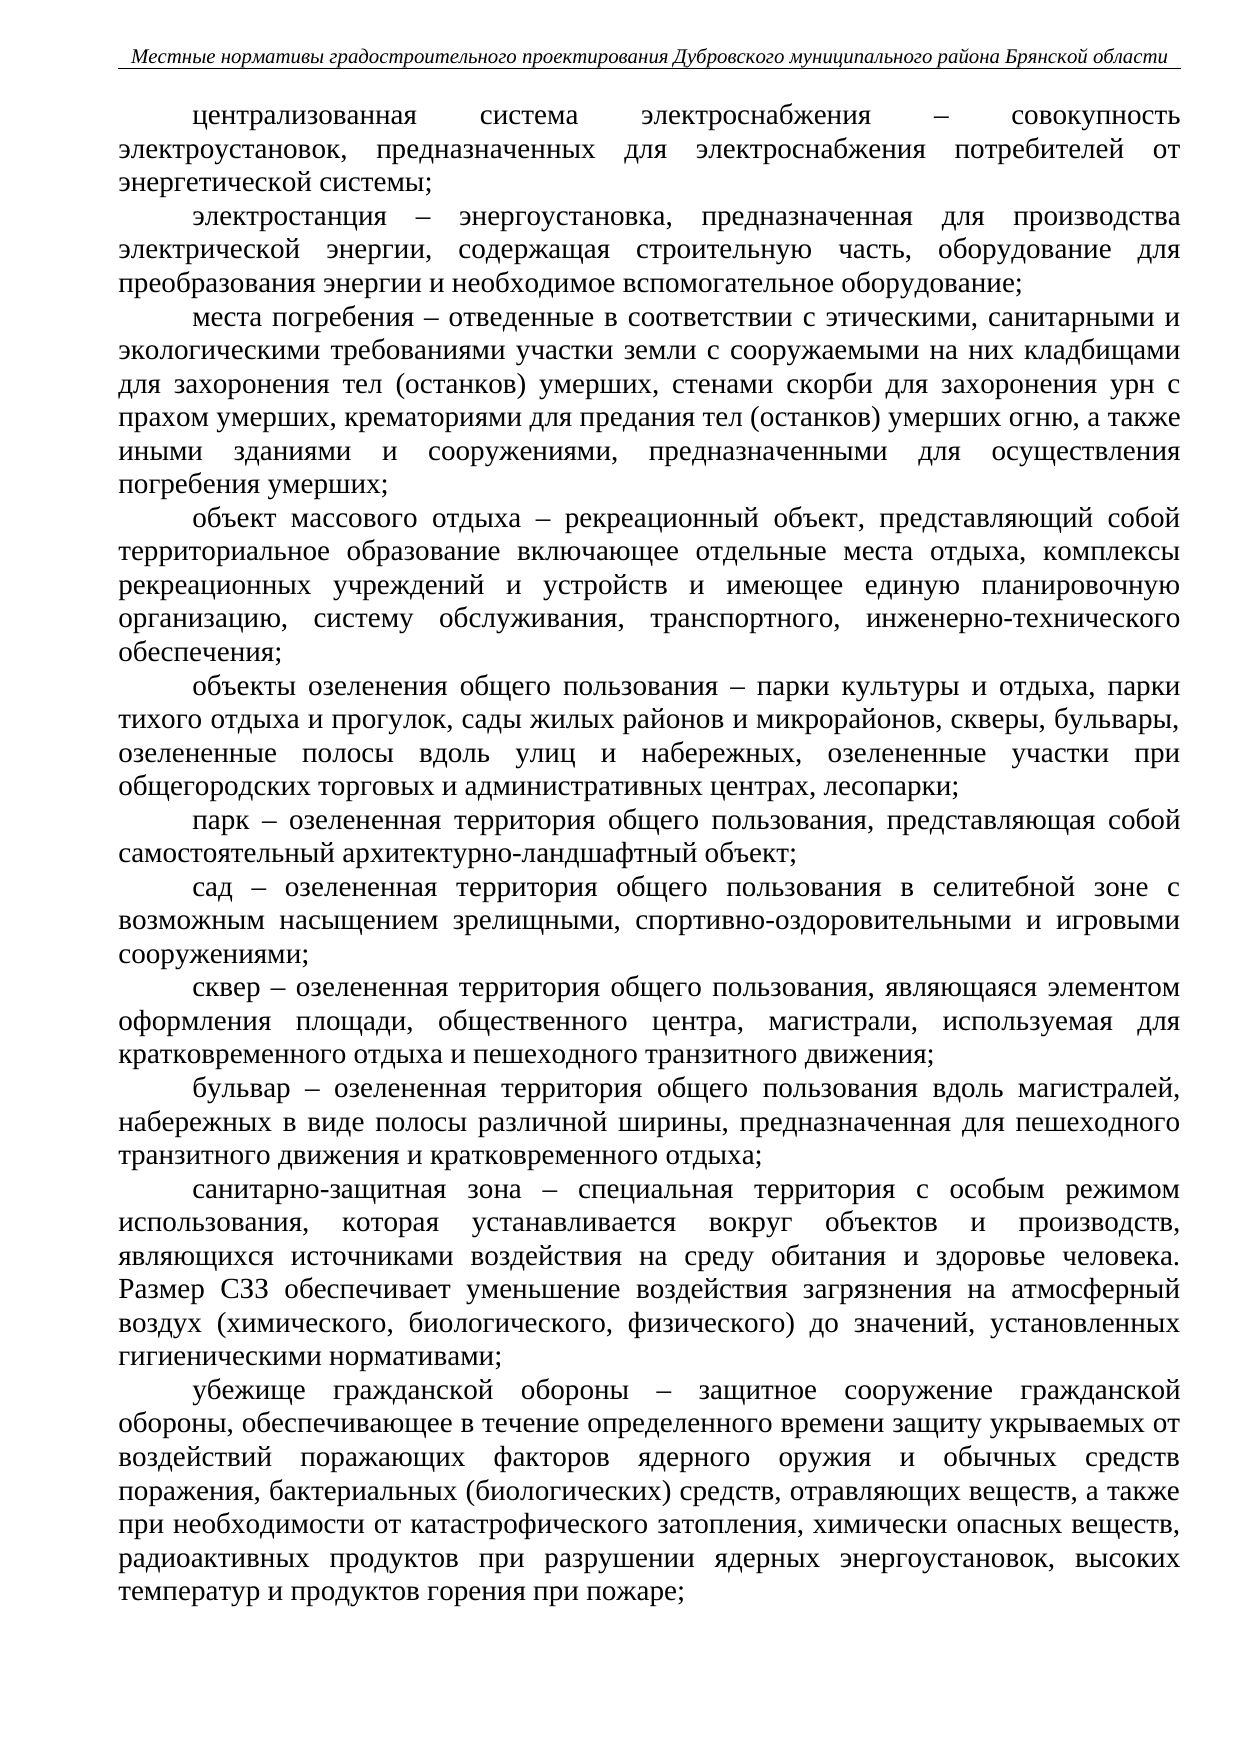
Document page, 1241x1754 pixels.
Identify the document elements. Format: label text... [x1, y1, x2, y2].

text объекты озеленения общего пользования – парки культуры и отдыха, парки тихого отдыха и прогулок, сады жилых районов и микрорайонов, скверы, бульвары, озелененные полосы вдоль улиц и набережных, озелененные участки при общегородских торговых и административных центрах, лесопарки; [118, 668, 1181, 802]
text объект массового отдыха – рекреационный объект, представляющий собой территориальное образование включающее отдельные места отдыха, комплексы рекреационных учреждений и устройств и имеющее единую планировочную организацию, систему обслуживания, транспортного, инженерно-технического обеспечения; [118, 500, 1181, 668]
text централизованная система электроснабжения – совокупность электроустановок, предназначенных для электроснабжения потребителей от энергетической системы; [118, 97, 1181, 198]
text места погребения – отведенные в соответствии с этическими, санитарными и экологическими требованиями участки земли с сооружаемыми на них кладбищами для захоронения тел (останков) умерших, стенами скорби для захоронения урн с прахом умерших, крематориями для предания тел (останков) умерших огню, а также иными зданиями и сооружениями, предназначенными для осуществления погребения умерших; [118, 299, 1181, 500]
text сквер – озелененная территория общего пользования, являющаяся элементом оформления площади, общественного центра, магистрали, используемая для кратковременного отдыха и пешеходного транзитного движения; [118, 969, 1181, 1070]
text сад – озелененная территория общего пользования в селитебной зоне с возможным насыщением зрелищными, спортивно-оздоровительными и игровыми сооружениями; [118, 869, 1181, 969]
text убежище гражданской обороны – защитное сооружение гражданской обороны, обеспечивающее в течение определенного времени защиту укрываемых от воздействий поражающих факторов ядерного оружия и обычных средств поражения, бактериальных (биологических) средств, отравляющих веществ, а также при необходимости от катастрофического затопления, химически опасных веществ, радиоактивных продуктов при разрушении ядерных энергоустановок, высоких температур и продуктов горения при пожаре; [118, 1372, 1181, 1607]
text парк – озелененная территория общего пользования, представляющая собой самостоятельный архитектурно-ландшафтный объект; [118, 802, 1181, 869]
text санитарно-защитная зона – специальная территория с особым режимом использования, которая устанавливается вокруг объектов и производств, являющихся источниками воздействия на среду обитания и здоровье человека. Размер СЗЗ обеспечивает уменьшение воздействия загрязнения на атмосферный воздух (химического, биологического, физического) до значений, установленных гигиеническими нормативами; [118, 1171, 1181, 1372]
text электростанция – энергоустановка, предназначенная для производства электрической энергии, содержащая строительную часть, оборудование для преобразования энергии и необходимое вспомогательное оборудование; [118, 198, 1181, 299]
text бульвар – озелененная территория общего пользования вдоль магистралей, набережных в виде полосы различной ширины, предназначенная для пешеходного транзитного движения и кратковременного отдыха; [118, 1070, 1181, 1171]
